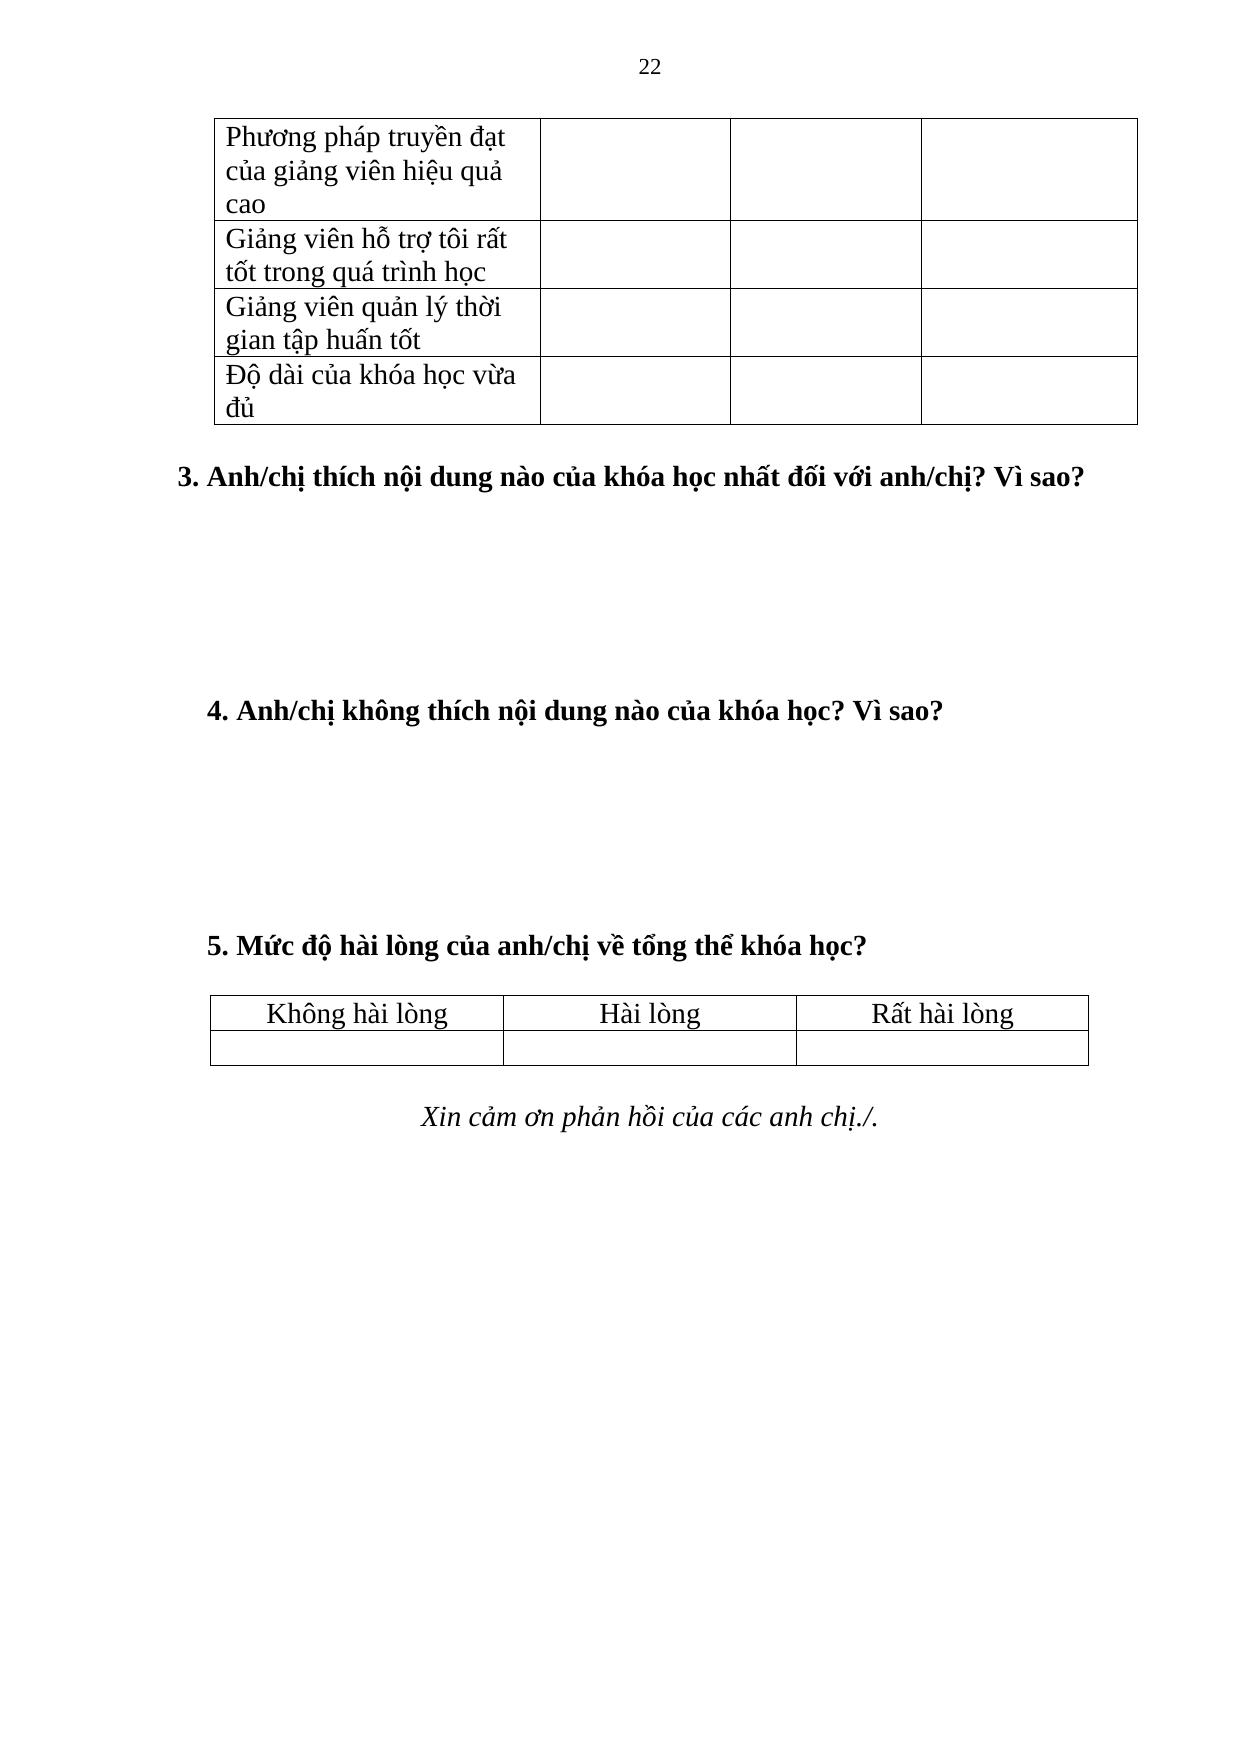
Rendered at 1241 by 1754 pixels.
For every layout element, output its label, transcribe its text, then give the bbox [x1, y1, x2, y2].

table_cell [731, 289, 921, 356]
table_cell [541, 357, 730, 424]
table_cell [731, 357, 921, 424]
table_header Hài lòng [504, 996, 796, 1030]
table_cell [797, 1031, 1088, 1064]
text 5. Mức độ hài lòng của anh/chị về tổng thể khóa học? [207, 928, 1122, 962]
table_cell [922, 119, 1137, 220]
text 4. Anh/chị không thích nội dung nào của khóa học? Vì sao? [207, 693, 1122, 727]
table_cell [541, 119, 730, 220]
table_cell [922, 221, 1137, 288]
table_header Không hài lòng [211, 996, 503, 1030]
text Xin cảm ơn phản hồi của các anh chị./. [177, 1099, 1122, 1133]
table_cell [541, 289, 730, 356]
text 3. Anh/chị thích nội dung nào của khóa học nhất đối với anh/chị? Vì sao? [177, 459, 1122, 492]
table_cell [541, 221, 730, 288]
table_cell Giảng viên hỗ trợ tôi rất tốt trong quá trình học [215, 221, 540, 288]
table_cell [731, 221, 921, 288]
table_cell [211, 1031, 503, 1064]
table_cell Phương pháp truyền đạt của giảng viên hiệu quả cao [215, 119, 540, 220]
table_cell Độ dài của khóa học vừa đủ [215, 357, 540, 424]
table_cell [922, 357, 1137, 424]
table_cell [504, 1031, 796, 1064]
table_header Rất hài lòng [797, 996, 1088, 1030]
table_cell Giảng viên quản lý thời gian tập huấn tốt [215, 289, 540, 356]
table_cell [922, 289, 1137, 356]
table_cell [731, 119, 921, 220]
